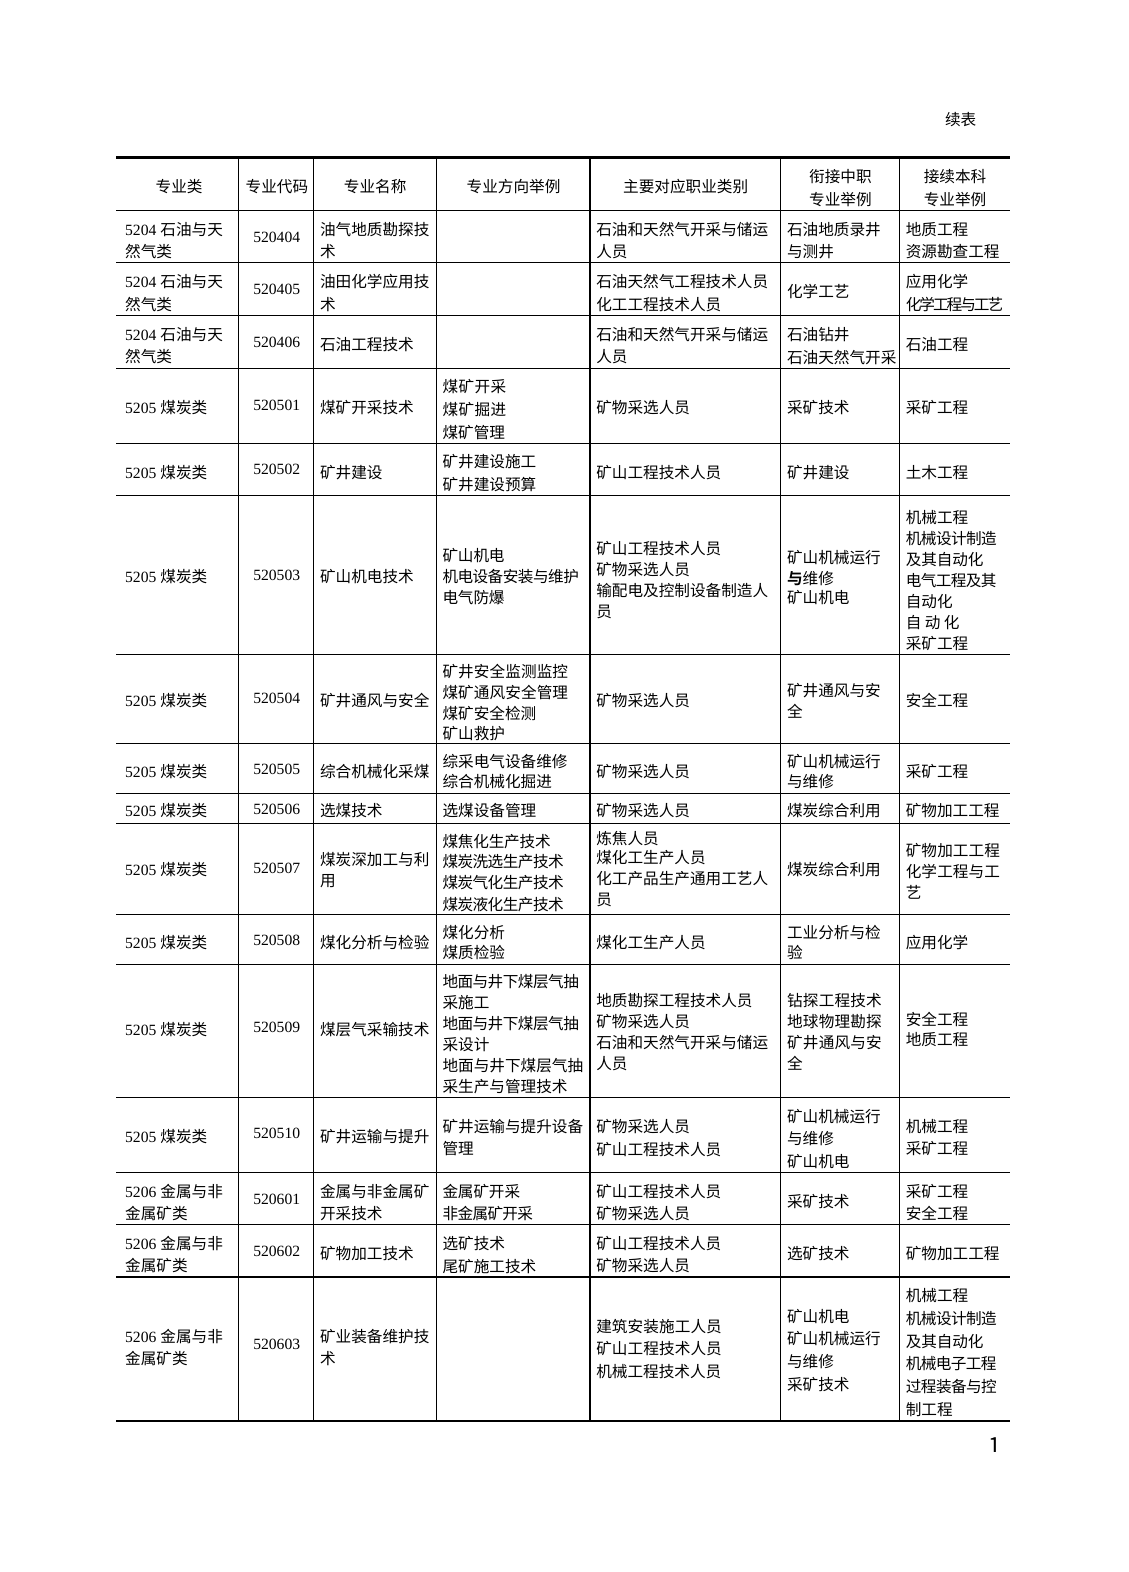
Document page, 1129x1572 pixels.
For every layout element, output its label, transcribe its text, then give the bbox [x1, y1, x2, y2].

table_cell [437, 1278, 589, 1419]
table_cell 矿山机电技术 [314, 496, 436, 654]
table_cell 安全工程地质工程 [900, 965, 1010, 1097]
table_cell 520506 [239, 794, 313, 823]
table_cell 应用化学 化学工程与工艺 [900, 263, 1010, 315]
table_cell 机械工程 机械设计制造及其自动化 电气工程及其自动化 自 动 化 采矿工程 [900, 496, 1010, 654]
table_cell 矿山机电 矿山机械运行与维修 采矿技术 [781, 1278, 899, 1419]
table_cell 地质勘探工程技术人员矿物采选人员 石油和天然气开采与储运人员 [591, 965, 780, 1097]
table_cell 煤炭综合利用 [781, 824, 899, 914]
table_cell 矿业装备维护技术 [314, 1278, 436, 1419]
table_cell 矿山机电 机电设备安装与维护电气防爆 [437, 496, 589, 654]
table_cell 石油天然气工程技术人员化工工程技术人员 [591, 263, 780, 315]
table_cell 矿井运输与提升设备管理 [437, 1098, 589, 1172]
table_cell 化学工艺 [781, 263, 899, 315]
table_cell [437, 263, 589, 315]
table_cell 矿物采选人员 [591, 369, 780, 442]
table_cell 5205 煤炭类 [116, 1098, 238, 1172]
table_cell 矿井建设 [781, 444, 899, 495]
table_cell [437, 316, 589, 367]
table_cell 炼焦人员 煤化工生产人员 化工产品生产通用工艺人员 [591, 824, 780, 914]
table_cell 矿井运输与提升 [314, 1098, 436, 1172]
table_cell 石油钻井 石油天然气开采 [781, 316, 899, 367]
table_cell 5205 煤炭类 [116, 655, 238, 743]
table_cell 5205 煤炭类 [116, 965, 238, 1097]
table_cell 5205 煤炭类 [116, 794, 238, 823]
table_cell 煤炭深加工与利用 [314, 824, 436, 914]
table_cell 选煤技术 [314, 794, 436, 823]
table_cell 520501 [239, 369, 313, 442]
table_cell 应用化学 [900, 915, 1010, 963]
table_cell 矿井通风与安全 [314, 655, 436, 743]
table_cell 520509 [239, 965, 313, 1097]
table_cell 煤矿开采煤矿掘进煤矿管理 [437, 369, 589, 442]
table_cell 煤炭综合利用 [781, 794, 899, 823]
table_cell 520601 [239, 1173, 313, 1224]
table_cell 煤化工生产人员 [591, 915, 780, 963]
table_cell 地质工程 资源勘查工程 [900, 211, 1010, 262]
table_cell 矿井建设 [314, 444, 436, 495]
table_header 主要对应职业类别 [591, 159, 780, 210]
table_cell 矿井通风与安全 [781, 655, 899, 743]
table_cell 矿井安全监测监控煤矿通风安全管理煤矿安全检测 矿山救护 [437, 655, 589, 743]
table_header 接续本科专业举例 [900, 159, 1010, 210]
table_cell 综合机械化采煤 [314, 744, 436, 792]
table_cell 煤层气采输技术 [314, 965, 436, 1097]
table_cell 矿物加工技术 [314, 1225, 436, 1276]
table_header 专业类 [116, 159, 238, 210]
table_cell 520508 [239, 915, 313, 963]
table_cell 采矿技术 [781, 1173, 899, 1224]
table_cell 金属矿开采 非金属矿开采 [437, 1173, 589, 1224]
table_cell 矿物加工工程 [900, 794, 1010, 823]
table_cell 采矿工程 [900, 744, 1010, 792]
table_cell 煤化分析与检验 [314, 915, 436, 963]
table_cell 520507 [239, 824, 313, 914]
table_header 专业代码 [239, 159, 313, 210]
table_cell 5205 煤炭类 [116, 369, 238, 442]
table_cell 矿山机械运行与维修 矿山机电 [781, 496, 899, 654]
table_cell 金属与非金属矿开采技术 [314, 1173, 436, 1224]
table_cell 矿山工程技术人员矿物采选人员 [591, 1173, 780, 1224]
table_cell 煤化分析煤质检验 [437, 915, 589, 963]
table_cell 油田化学应用技术 [314, 263, 436, 315]
table_header 衔接中职专业举例 [781, 159, 899, 210]
table_cell 520406 [239, 316, 313, 367]
table_cell 工业分析与检验 [781, 915, 899, 963]
table_cell 520503 [239, 496, 313, 654]
table_cell 5204 石油与天然气类 [116, 211, 238, 262]
table_cell 选矿技术 [781, 1225, 899, 1276]
table_cell 矿物采选人员 [591, 655, 780, 743]
table_header 专业方向举例 [437, 159, 589, 210]
table_cell 机械工程采矿工程 [900, 1098, 1010, 1172]
table_cell 矿山工程技术人员矿物采选人员 [591, 1225, 780, 1276]
table_cell 520505 [239, 744, 313, 792]
table_cell 油气地质勘探技术 [314, 211, 436, 262]
table_cell 机械工程 机械设计制造及其自动化 机械电子工程过程装备与控制工程 [900, 1278, 1010, 1419]
table_cell 建筑安装施工人员矿山工程技术人员机械工程技术人员 [591, 1278, 780, 1419]
table_cell 煤矿开采技术 [314, 369, 436, 442]
table_cell 土木工程 [900, 444, 1010, 495]
table_cell 5206 金属与非金属矿类 [116, 1278, 238, 1419]
table_cell 采矿技术 [781, 369, 899, 442]
table_cell 5204 石油与天然气类 [116, 316, 238, 367]
table_cell 矿物采选人员 矿山工程技术人员 [591, 1098, 780, 1172]
table_cell 矿物采选人员 [591, 744, 780, 792]
table_cell 采矿工程 [900, 369, 1010, 442]
table_cell 石油工程 [900, 316, 1010, 367]
table_cell 520510 [239, 1098, 313, 1172]
table_cell 矿物采选人员 [591, 794, 780, 823]
table_cell 矿物加工工程化学工程与工艺 [900, 824, 1010, 914]
table_cell 矿山机械运行与维修 [781, 744, 899, 792]
table_cell 5205 煤炭类 [116, 915, 238, 963]
table_cell 520405 [239, 263, 313, 315]
table_cell 520602 [239, 1225, 313, 1276]
table_cell 矿井建设施工矿井建设预算 [437, 444, 589, 495]
table_cell 5206 金属与非金属矿类 [116, 1225, 238, 1276]
table_cell 综采电气设备维修综合机械化掘进 [437, 744, 589, 792]
table_cell 石油地质录井与测井 [781, 211, 899, 262]
table_cell 石油和天然气开采与储运人员 [591, 211, 780, 262]
table_header 专业名称 [314, 159, 436, 210]
table_cell 石油工程技术 [314, 316, 436, 367]
table_cell 5204 石油与天然气类 [116, 263, 238, 315]
table_cell 地面与井下煤层气抽采施工 地面与井下煤层气抽采设计 地面与井下煤层气抽采生产与管理技术 [437, 965, 589, 1097]
table_cell 5205 煤炭类 [116, 444, 238, 495]
table_cell 520504 [239, 655, 313, 743]
table_cell 煤焦化生产技术 煤炭洗选生产技术煤炭气化生产技术煤炭液化生产技术 [437, 824, 589, 914]
table_cell 选煤设备管理 [437, 794, 589, 823]
table_cell 520404 [239, 211, 313, 262]
table_cell 5206 金属与非金属矿类 [116, 1173, 238, 1224]
table_cell 安全工程 [900, 655, 1010, 743]
table_cell 矿山机械运行与维修 矿山机电 [781, 1098, 899, 1172]
table_cell 520502 [239, 444, 313, 495]
table_cell [437, 211, 589, 262]
table_cell 矿山工程技术人员 [591, 444, 780, 495]
table_cell 钻探工程技术地球物理勘探矿井通风与安全 [781, 965, 899, 1097]
table_cell 5205 煤炭类 [116, 496, 238, 654]
table_cell 5205 煤炭类 [116, 824, 238, 914]
table_cell 矿物加工工程 [900, 1225, 1010, 1276]
table_cell 520603 [239, 1278, 313, 1419]
table_cell 采矿工程安全工程 [900, 1173, 1010, 1224]
table_cell 5205 煤炭类 [116, 744, 238, 792]
table_cell 石油和天然气开采与储运人员 [591, 316, 780, 367]
table_cell 矿山工程技术人员矿物采选人员 输配电及控制设备制造人员 [591, 496, 780, 654]
table_cell 选矿技术 尾矿施工技术 [437, 1225, 589, 1276]
